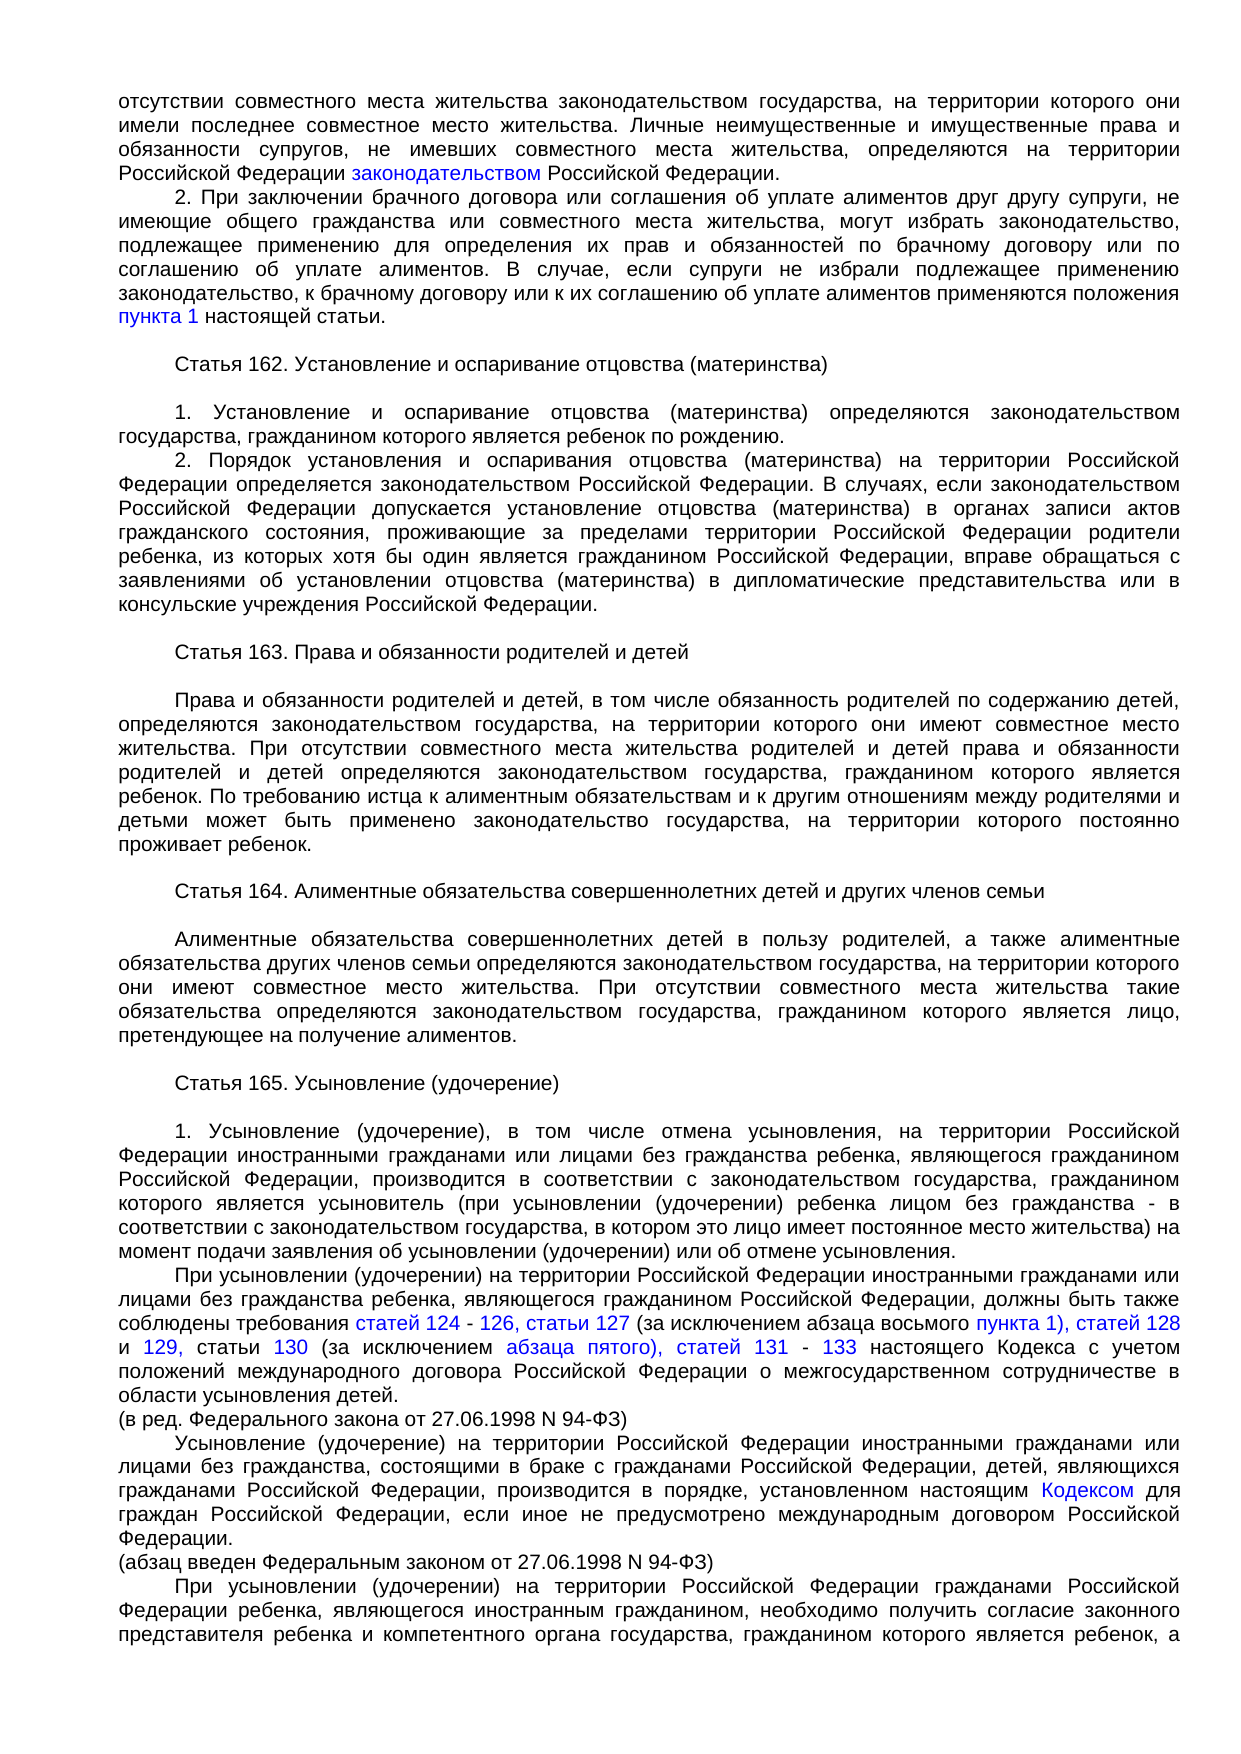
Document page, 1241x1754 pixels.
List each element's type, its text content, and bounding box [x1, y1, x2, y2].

text Статья 163. Права и обязанности родителей и детей [118, 640, 1181, 664]
text Статья 162. Установление и оспаривание отцовства (материнства) [118, 352, 1181, 376]
text 2. При заключении брачного договора или соглашения об уплате алиментов друг другу супруги, не имеющие общего гражданства или совместного места жительства, могут избрать законодательство, подлежащее применению для определения их прав и обязанностей по брачному договору или по соглашению об уплате алиментов. В случае, если супруги не избрали подлежащее применению законодательство, к брачному договору или к их соглашению об уплате алиментов применяются положения пункта 1 настоящей статьи. [118, 184, 1181, 328]
text Права и обязанности родителей и детей, в том числе обязанность родителей по содержанию детей, определяются законодательством государства, на территории которого они имеют совместное место жительства. При отсутствии совместного места жительства родителей и детей права и обязанности родителей и детей определяются законодательством государства, гражданином которого является ребенок. По требованию истца к алиментным обязательствам и к другим отношениям между родителями и детьми может быть применено законодательство государства, на территории которого постоянно проживает ребенок. [118, 688, 1181, 855]
text Статья 165. Усыновление (удочерение) [118, 1071, 1181, 1095]
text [118, 1574, 1181, 1646]
text При усыновлении (удочерении) на территории Российской Федерации иностранными гражданами или лицами без гражданства ребенка, являющегося гражданином Российской Федерации, должны быть также соблюдены требования статей 124 - 126, статьи 127 (за исключением абзаца восьмого пункта 1), статей 128 и 129, статьи 130 (за исключением абзаца пятого), статей 131 - 133 настоящего Кодекса с учетом положений международного договора Российской Федерации о межгосударственном сотрудничестве в области усыновления детей. [118, 1263, 1181, 1406]
text 1. Усыновление (удочерение), в том числе отмена усыновления, на территории Российской Федерации иностранными гражданами или лицами без гражданства ребенка, являющегося гражданином Российской Федерации, производится в соответствии с законодательством государства, гражданином которого является усыновитель (при усыновлении (удочерении) ребенка лицом без гражданства - в соответствии с законодательством государства, в котором это лицо имеет постоянное место жительства) на момент подачи заявления об усыновлении (удочерении) или об отмене усыновления. [118, 1119, 1181, 1263]
text Алиментные обязательства совершеннолетних детей в пользу родителей, а также алиментные обязательства других членов семьи определяются законодательством государства, на территории которого они имеют совместное место жительства. При отсутствии совместного места жительства такие обязательства определяются законодательством государства, гражданином которого является лицо, претендующее на получение алиментов. [118, 927, 1181, 1047]
text Усыновление (удочерение) на территории Российской Федерации иностранными гражданами или лицами без гражданства, состоящими в браке с гражданами Российской Федерации, детей, являющихся гражданами Российской Федерации, производится в порядке, установленном настоящим Кодексом для граждан Российской Федерации, если иное не предусмотрено международным договором Российской Федерации. [118, 1430, 1181, 1550]
text Статья 164. Алиментные обязательства совершеннолетних детей и других членов семьи [118, 879, 1181, 903]
text (абзац введен Федеральным законом от 27.06.1998 N 94-ФЗ) [118, 1550, 1181, 1574]
text (в ред. Федерального закона от 27.06.1998 N 94-ФЗ) [118, 1406, 1181, 1430]
text 1. Установление и оспаривание отцовства (материнства) определяются законодательством государства, гражданином которого является ребенок по рождению. [118, 400, 1181, 448]
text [118, 89, 1181, 184]
text 2. Порядок установления и оспаривания отцовства (материнства) на территории Российской Федерации определяется законодательством Российской Федерации. В случаях, если законодательством Российской Федерации допускается установление отцовства (материнства) в органах записи актов гражданского состояния, проживающие за пределами территории Российской Федерации родители ребенка, из которых хотя бы один является гражданином Российской Федерации, вправе обращаться с заявлениями об установлении отцовства (материнства) в дипломатические представительства или в консульские учреждения Российской Федерации. [118, 448, 1181, 616]
